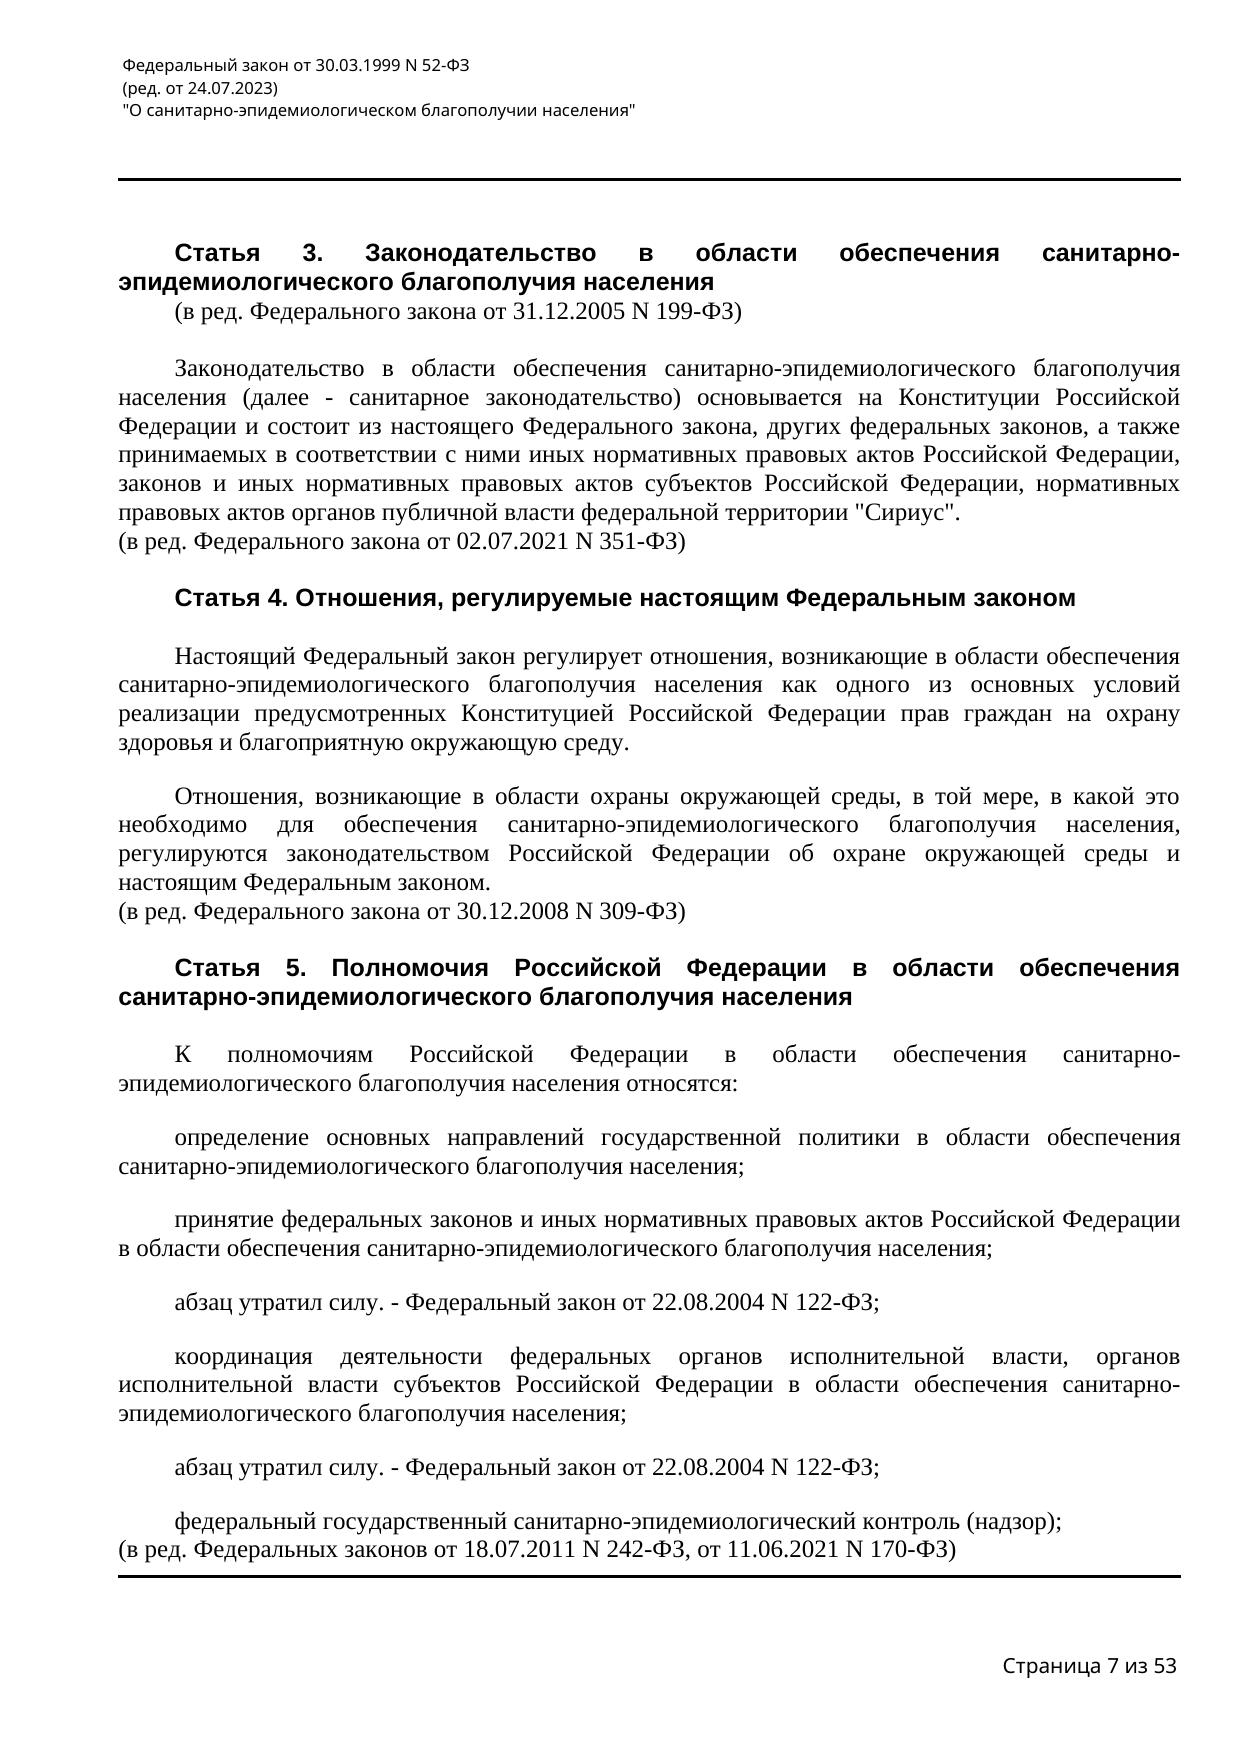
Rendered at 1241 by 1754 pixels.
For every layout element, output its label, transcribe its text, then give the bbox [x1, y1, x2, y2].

text (в ред. Федерального закона от 02.07.2021 N 351-ФЗ) [118, 526, 1181, 554]
title Статья 3. Законодательство в области обеспечения санитарно-эпидемиологического благополучия населения [118, 238, 1181, 296]
text абзац утратил силу. - Федеральный закон от 22.08.2004 N 122-ФЗ; [118, 1452, 1181, 1481]
text абзац утратил силу. - Федеральный закон от 22.08.2004 N 122-ФЗ; [118, 1287, 1181, 1316]
text определение основных направлений государственной политики в области обеспечения санитарно-эпидемиологического благополучия населения; [118, 1122, 1181, 1179]
text принятие федеральных законов и иных нормативных правовых актов Российской Федерации в области обеспечения санитарно-эпидемиологического благополучия населения; [118, 1204, 1181, 1262]
text (в ред. Федеральных законов от 18.07.2011 N 242-ФЗ, от 11.06.2021 N 170-ФЗ) [118, 1534, 1181, 1563]
title Статья 4. Отношения, регулируемые настоящим Федеральным законом [118, 583, 1181, 612]
text Отношения, возникающие в области охраны окружающей среды, в той мере, в какой это необходимо для обеспечения санитарно-эпидемиологического благополучия населения, регулируются законодательством Российской Федерации об охране окружающей среды и настоящим Федеральным законом. [118, 781, 1181, 896]
title Статья 5. Полномочия Российской Федерации в области обеспечения санитарно-эпидемиологического благополучия населения [118, 953, 1181, 1011]
text (в ред. Федерального закона от 31.12.2005 N 199-ФЗ) [118, 296, 1181, 324]
text Законодательство в области обеспечения санитарно-эпидемиологического благополучия населения (далее - санитарное законодательство) основывается на Конституции Российской Федерации и состоит из настоящего Федерального закона, других федеральных законов, а также принимаемых в соответствии с ними иных нормативных правовых актов Российской Федерации, законов и иных нормативных правовых актов субъектов Российской Федерации, нормативных правовых актов органов публичной власти федеральной территории "Сириус". [118, 353, 1181, 526]
text (в ред. Федерального закона от 30.12.2008 N 309-ФЗ) [118, 896, 1181, 924]
text К полномочиям Российской Федерации в области обеспечения санитарно-эпидемиологического благополучия населения относятся: [118, 1039, 1181, 1097]
text федеральный государственный санитарно-эпидемиологический контроль (надзор); [118, 1506, 1181, 1534]
text Настоящий Федеральный закон регулирует отношения, возникающие в области обеспечения санитарно-эпидемиологического благополучия населения как одного из основных условий реализации предусмотренных Конституцией Российской Федерации прав граждан на охрану здоровья и благоприятную окружающую среду. [118, 641, 1181, 756]
text координация деятельности федеральных органов исполнительной власти, органов исполнительной власти субъектов Российской Федерации в области обеспечения санитарно-эпидемиологического благополучия населения; [118, 1341, 1181, 1427]
